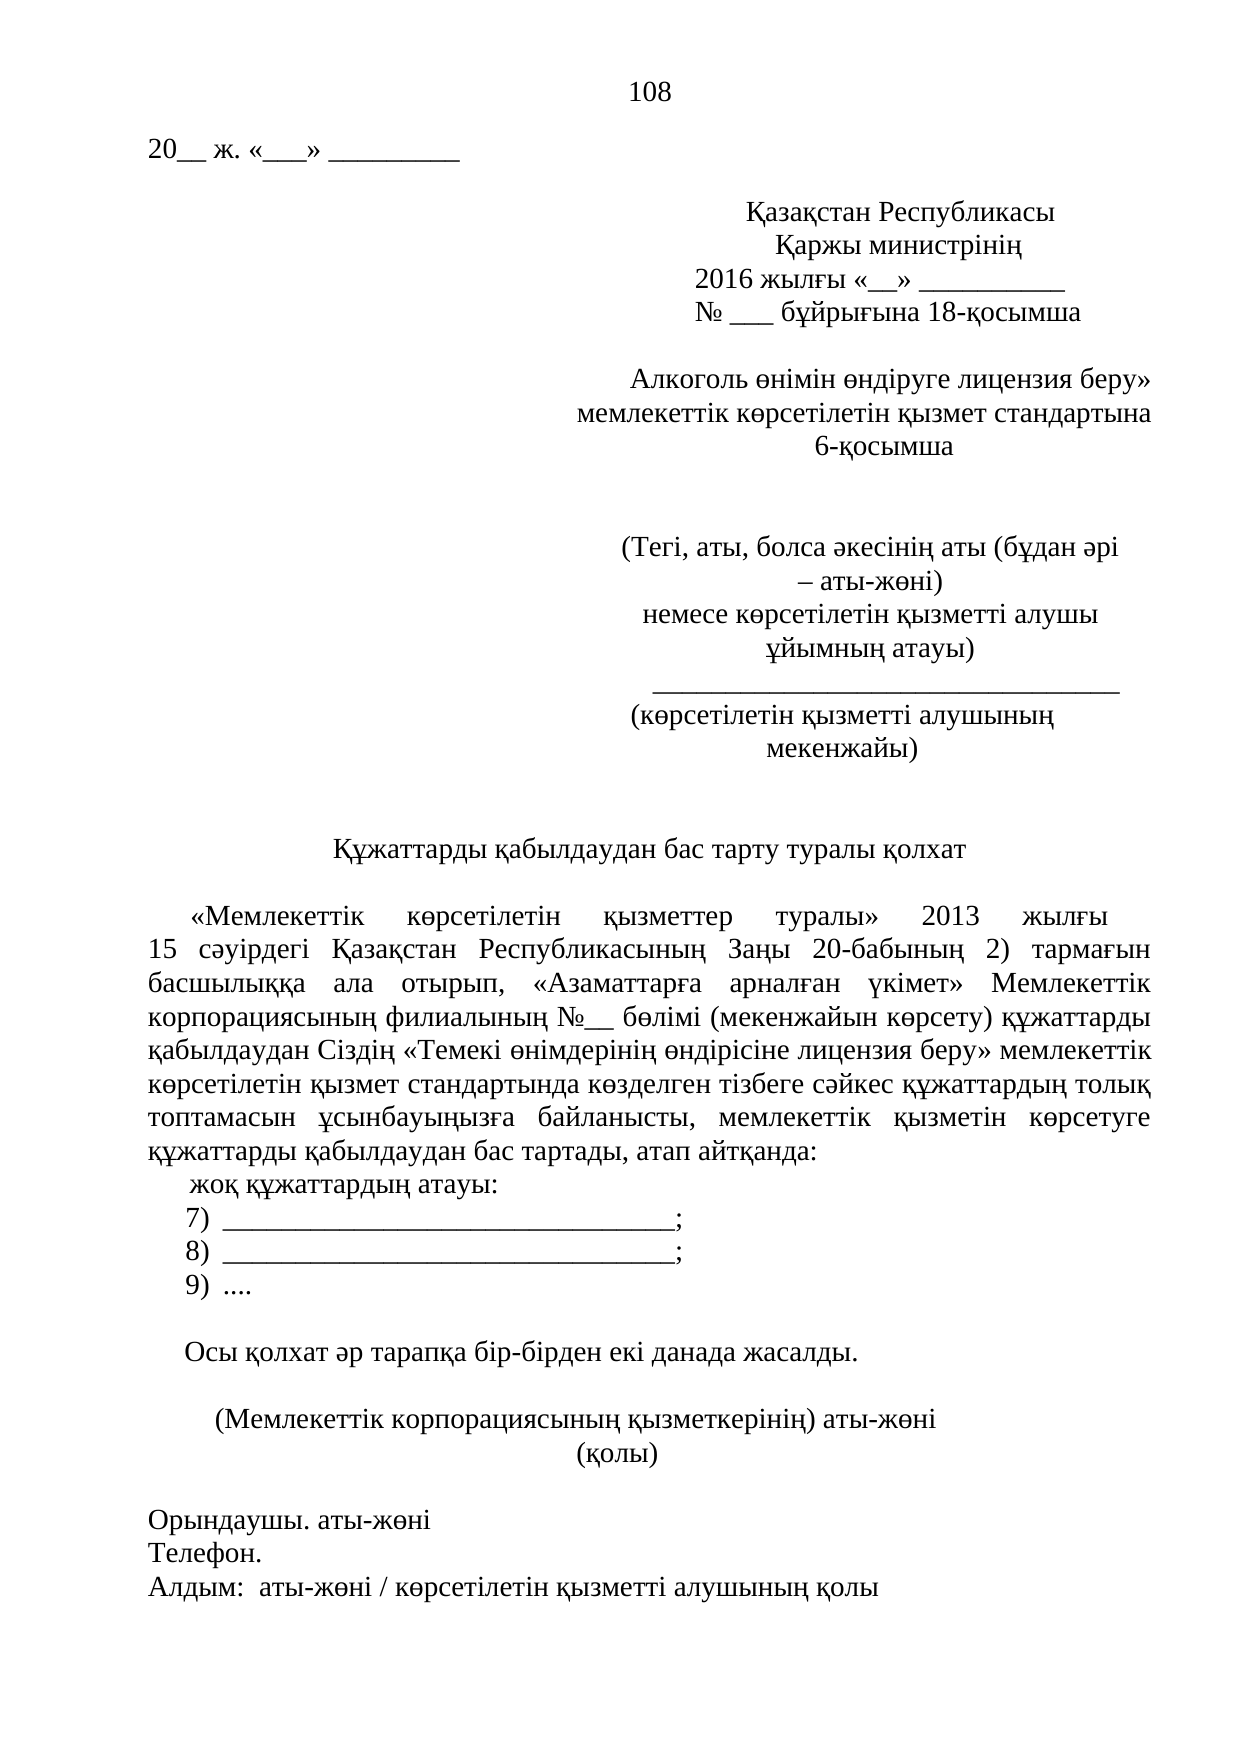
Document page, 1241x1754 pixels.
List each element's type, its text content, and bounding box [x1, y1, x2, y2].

text 2016 жылғы «__» __________ [148, 261, 1152, 294]
text Алдым: аты-жөні / көрсетілетін қызметті алушының қолы [148, 1569, 1152, 1602]
text 6-қосымша [616, 428, 1152, 462]
text № ___ бұйрығына 18-қосымша [148, 294, 1152, 328]
list _______________________________; [185, 1200, 1152, 1233]
text 20__ ж. «___» _________ [148, 131, 1152, 165]
text Қаржы министрінің [148, 227, 1152, 261]
list .... [185, 1267, 1152, 1301]
text Орындаушы. аты-жөні [148, 1502, 1152, 1535]
text «Мемлекеттік көрсетілетін қызметтер туралы» 2013 жылғы 15 сәуірдегі Қазақстан Республикасының Заңы 20-бабының 2) тармағын басшылыққа ала отырып, «Азаматтарға арналған үкімет» Мемлекеттік корпорациясының филиалының №__ бөлімі (мекенжайын көрсету) құжаттарды қабылдаудан Сіздің «Темекі өнімдерінің өндірісіне лицензия беру» мемлекеттік көрсетілетін қызмет стандартында көзделген тізбеге сәйкес құжаттардың толық топтамасын ұсынбауыңызға байланысты, мемлекеттік қызметін көрсетуге құжаттарды қабылдаудан бас тартады, атап айтқанда: [148, 898, 1152, 1166]
text Қазақстан Республикасы [724, 194, 1152, 227]
text немесе көрсетілетін қызметті алушы ұйымның атауы) [620, 596, 1120, 663]
text Алкоголь өнімін өндіруге лицензия беру» [148, 361, 1152, 395]
text ________________________________ [620, 663, 1152, 697]
text (Тегі, аты, болса әкесінің аты (бұдан әрі – аты-жөні) [620, 529, 1120, 596]
text мемлекеттік көрсетілетін қызмет стандартына [148, 395, 1152, 428]
list _______________________________; [185, 1233, 1152, 1267]
text Осы қолхат әр тарапқа бір-бірден екі данада жасалды. [148, 1334, 1152, 1368]
text (көрсетілетін қызметті алушының мекенжайы) [620, 697, 1064, 764]
text Телефон. [148, 1535, 1152, 1569]
text (Мемлекеттік корпорациясының қызметкерінің) аты-жөні (қолы) [148, 1401, 1152, 1468]
text Құжаттарды қабылдаудан бас тарту туралы қолхат [148, 831, 1152, 864]
text жоқ құжаттардың атауы: [148, 1166, 1152, 1200]
